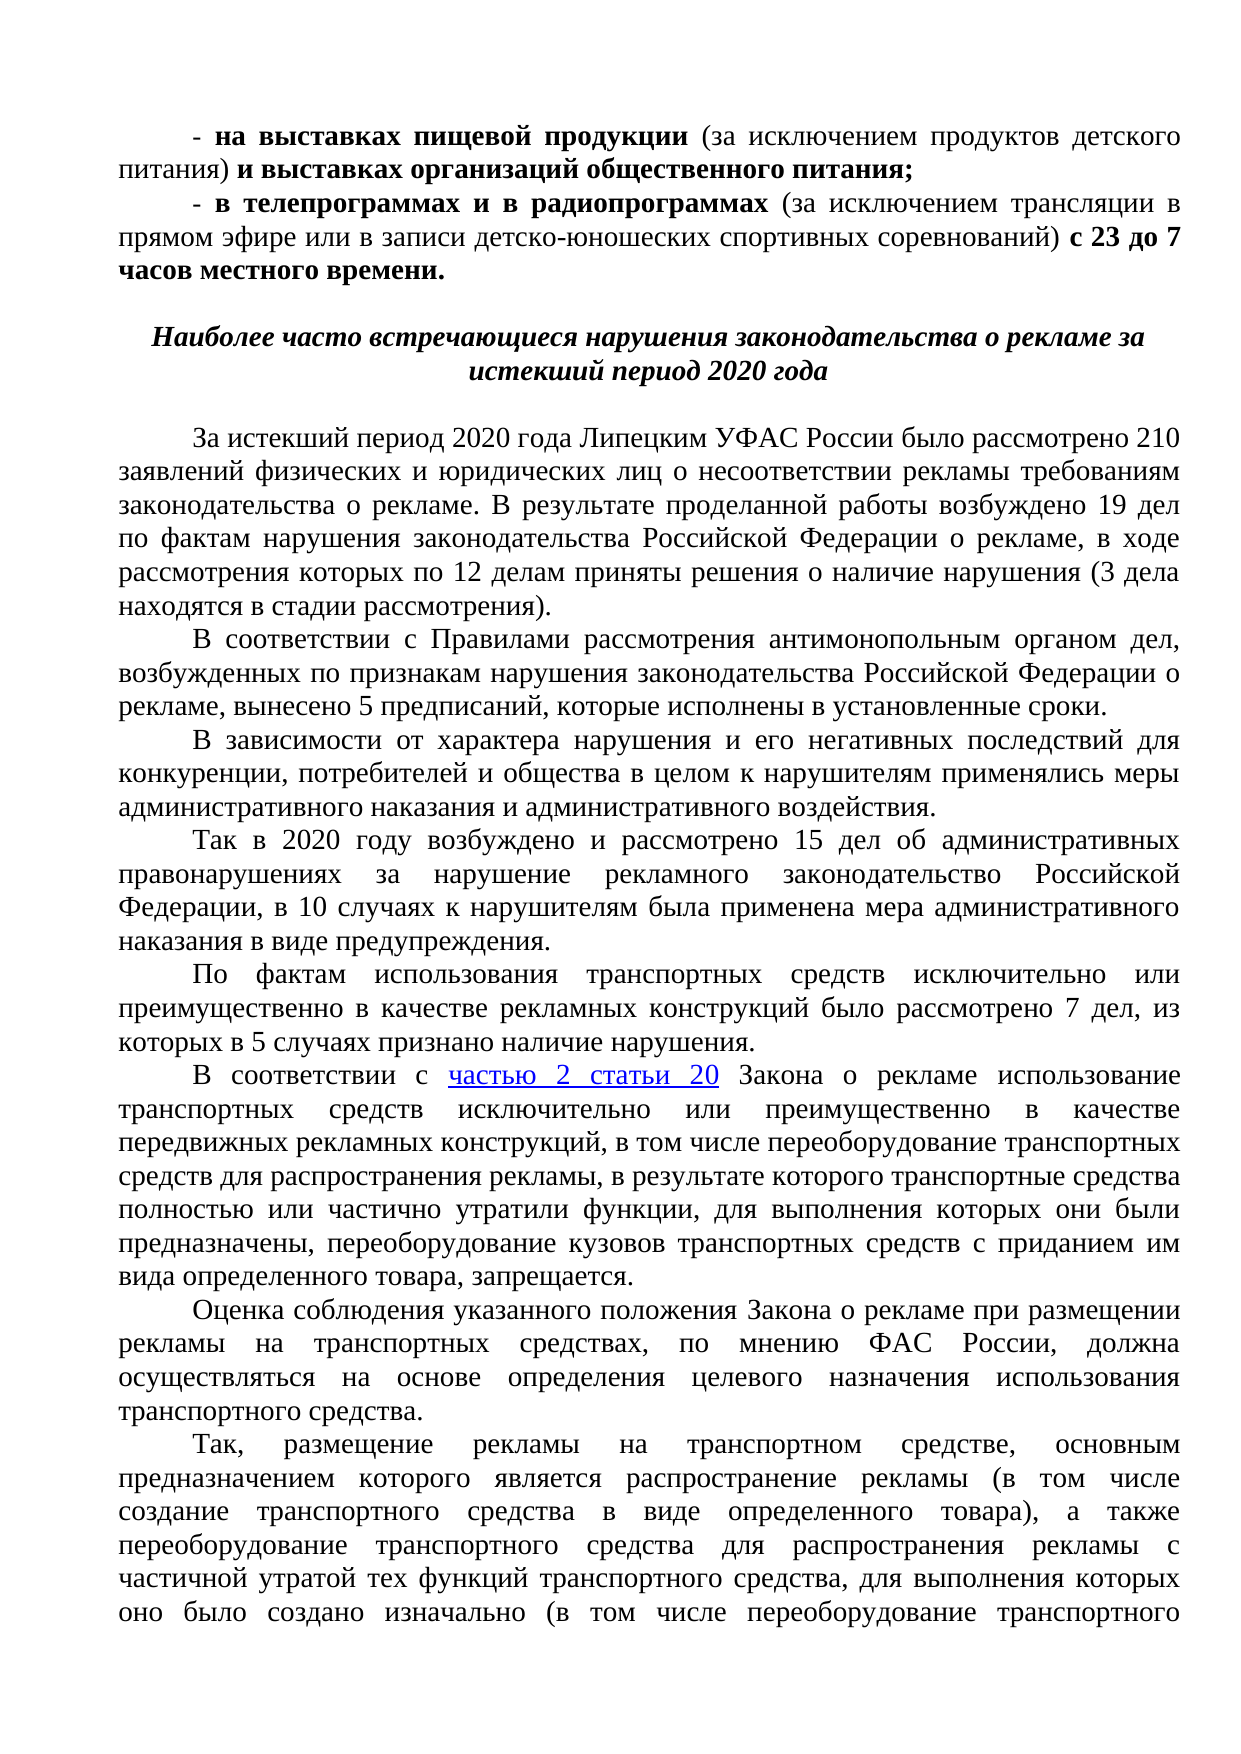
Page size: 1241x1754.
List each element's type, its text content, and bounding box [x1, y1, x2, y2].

text За истекший период 2020 года Липецким УФАС России было рассмотрено 210 заявлений физических и юридических лиц о несоответствии рекламы требованиям законодательства о рекламе. В результате проделанной работы возбуждено 19 дел по фактам нарушения законодательства Российской Федерации о рекламе, в ходе рассмотрения которых по 12 делам приняты решения о наличие нарушения (3 дела находятся в стадии рассмотрения). [118, 420, 1181, 621]
text В соответствии с частью 2 статьи 20 Закона о рекламе использование транспортных средств исключительно или преимущественно в качестве передвижных рекламных конструкций, в том числе переоборудование транспортных средств для распространения рекламы, в результате которого транспортные средства полностью или частично утратили функции, для выполнения которых они были предназначены, переоборудование кузовов транспортных средств с приданием им вида определенного товара, запрещается. [118, 1057, 1181, 1292]
text Наиболее часто встречающиеся нарушения законодательства о рекламе за истекший период 2020 года [118, 319, 1181, 386]
text Так в 2020 году возбуждено и рассмотрено 15 дел об административных правонарушениях за нарушение рекламного законодательство Российской Федерации, в 10 случаях к нарушителям была применена мера административного наказания в виде предупреждения. [118, 822, 1181, 957]
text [118, 1426, 1181, 1627]
list в телепрограммах и в радиопрограммах (за исключением трансляции в прямом эфире или в записи детско-юношеских спортивных соревнований) с 23 до 7 часов местного времени. [118, 185, 1181, 286]
text По фактам использования транспортных средств исключительно или преимущественно в качестве рекламных конструкций было рассмотрено 7 дел, из которых в 5 случаях признано наличие нарушения. [118, 957, 1181, 1057]
text В зависимости от характера нарушения и его негативных последствий для конкуренции, потребителей и общества в целом к нарушителям применялись меры административного наказания и административного воздействия. [118, 722, 1181, 822]
list на выставках пищевой продукции (за исключением продуктов детского питания) и выставках организаций общественного питания; [118, 118, 1181, 185]
text Оценка соблюдения указанного положения Закона о рекламе при размещении рекламы на транспортных средствах, по мнению ФАС России, должна осуществляться на основе определения целевого назначения использования транспортного средства. [118, 1292, 1181, 1426]
text В соответствии с Правилами рассмотрения антимонопольным органом дел, возбужденных по признакам нарушения законодательства Российской Федерации о рекламе, вынесено 5 предписаний, которые исполнены в установленные сроки. [118, 621, 1181, 722]
